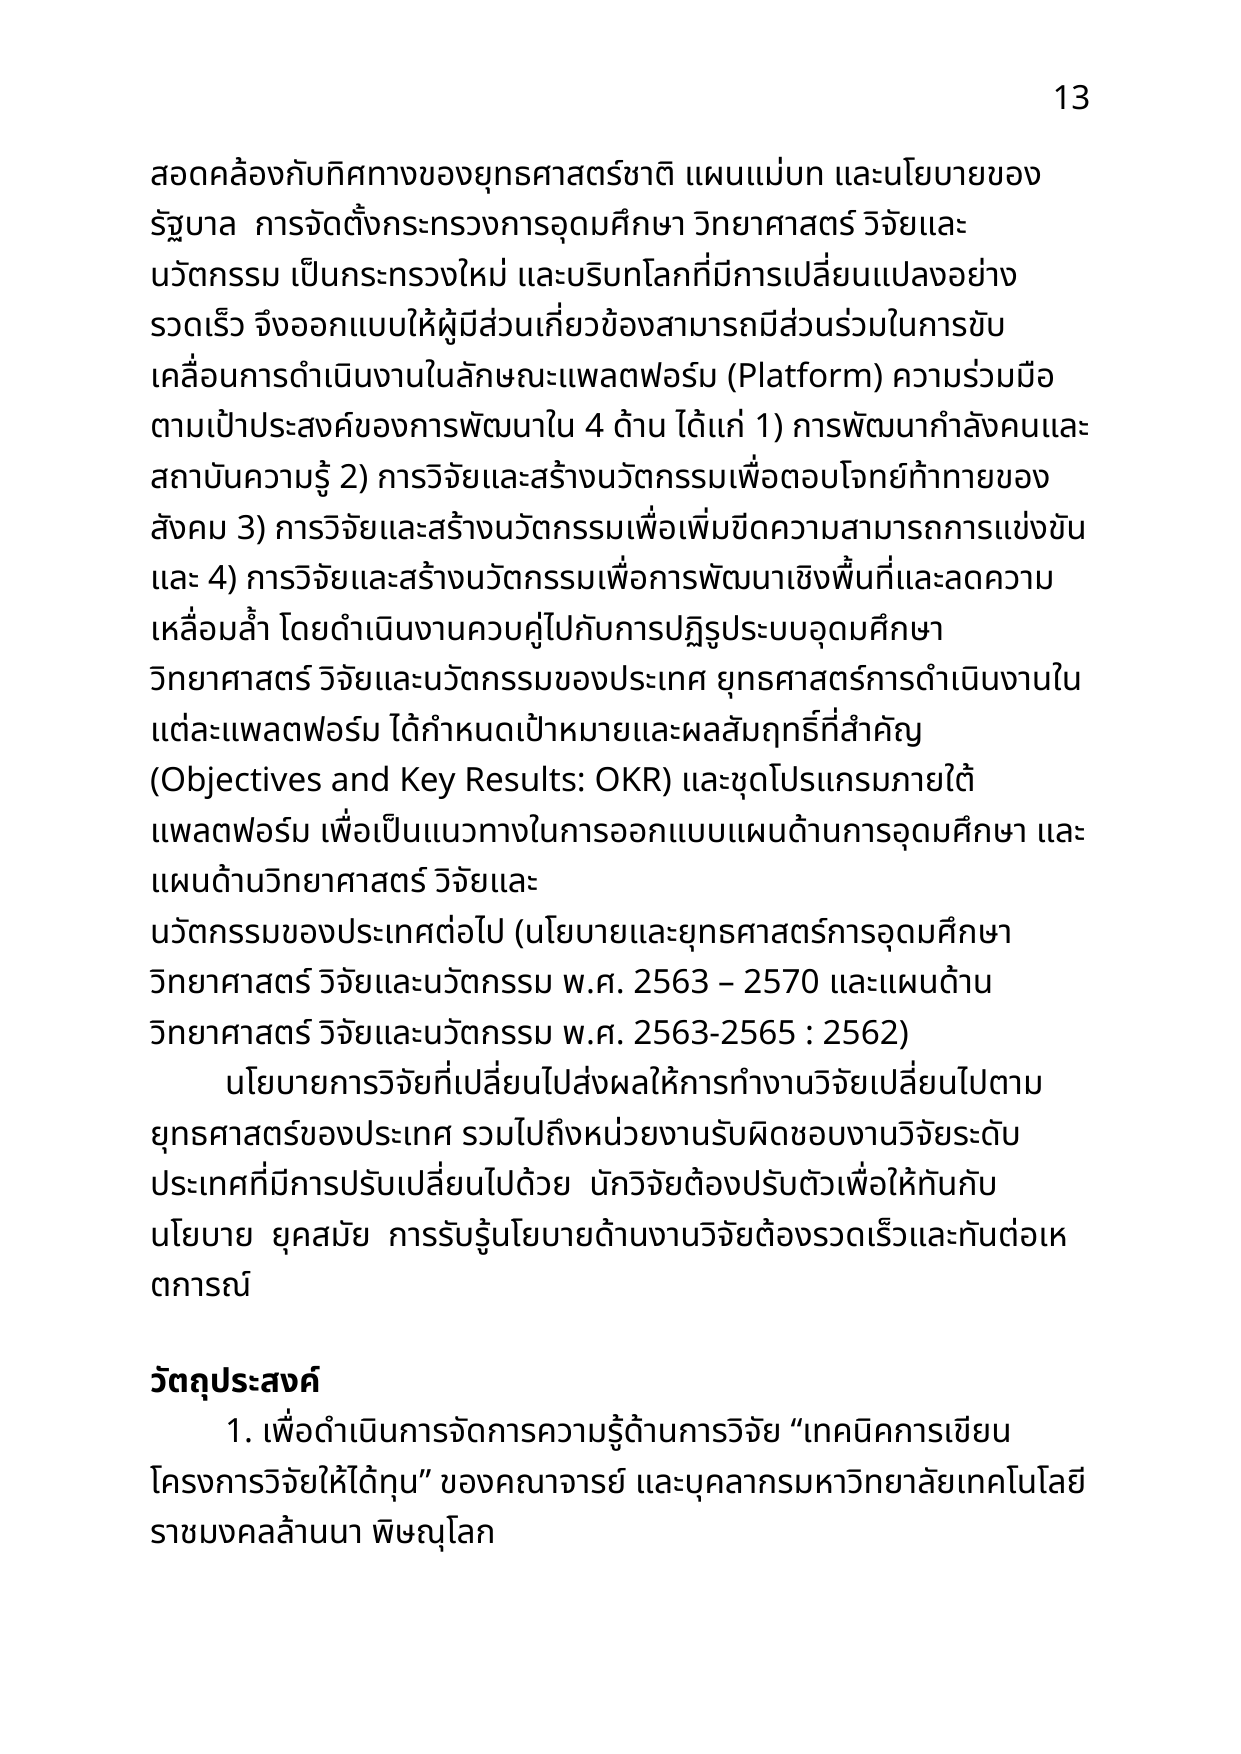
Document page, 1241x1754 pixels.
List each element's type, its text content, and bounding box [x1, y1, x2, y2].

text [150, 150, 1090, 807]
text วัตถุประสงค์ [150, 1357, 1090, 1407]
text 1. เพื่อดำเนินการจัดการความรู้ด้านการวิจัย “เทคนิคการเขียนโครงการวิจัยให้ได้ทุน” ของคณาจารย์ และบุคลากรมหาวิทยาลัยเทคโนโลยีราชมงคลล้านนา พิษณุโลก [150, 1407, 1090, 1559]
text นวัตกรรมของประเทศต่อไป (นโยบายและยุทธศาสตร์การอุดมศึกษา วิทยาศาสตร์ วิจัยและนวัตกรรม พ.ศ. 2563 – 2570 และแผนด้านวิทยาศาสตร์ วิจัยและนวัตกรรม พ.ศ. 2563-2565 : 2562) [150, 907, 1090, 1059]
text นโยบายการวิจัยที่เปลี่ยนไปส่งผลให้การทำงานวิจัยเปลี่ยนไปตามยุทธศาสตร์ของประเทศ รวมไปถึงหน่วยงานรับผิดชอบงานวิจัยระดับประเทศที่มีการปรับเปลี่ยนไปด้วย นักวิจัยต้องปรับตัวเพื่อให้ทันกับนโยบาย ยุคสมัย การรับรู้นโยบายด้านงานวิจัยต้องรวดเร็วและทันต่อเหตการณ์ [150, 1059, 1090, 1311]
text แพลตฟอร์ม เพื่อเป็นแนวทางในการออกแบบแผนด้านการอุดมศึกษา และแผนด้านวิทยาศาสตร์ วิจัยและ [150, 807, 1090, 907]
